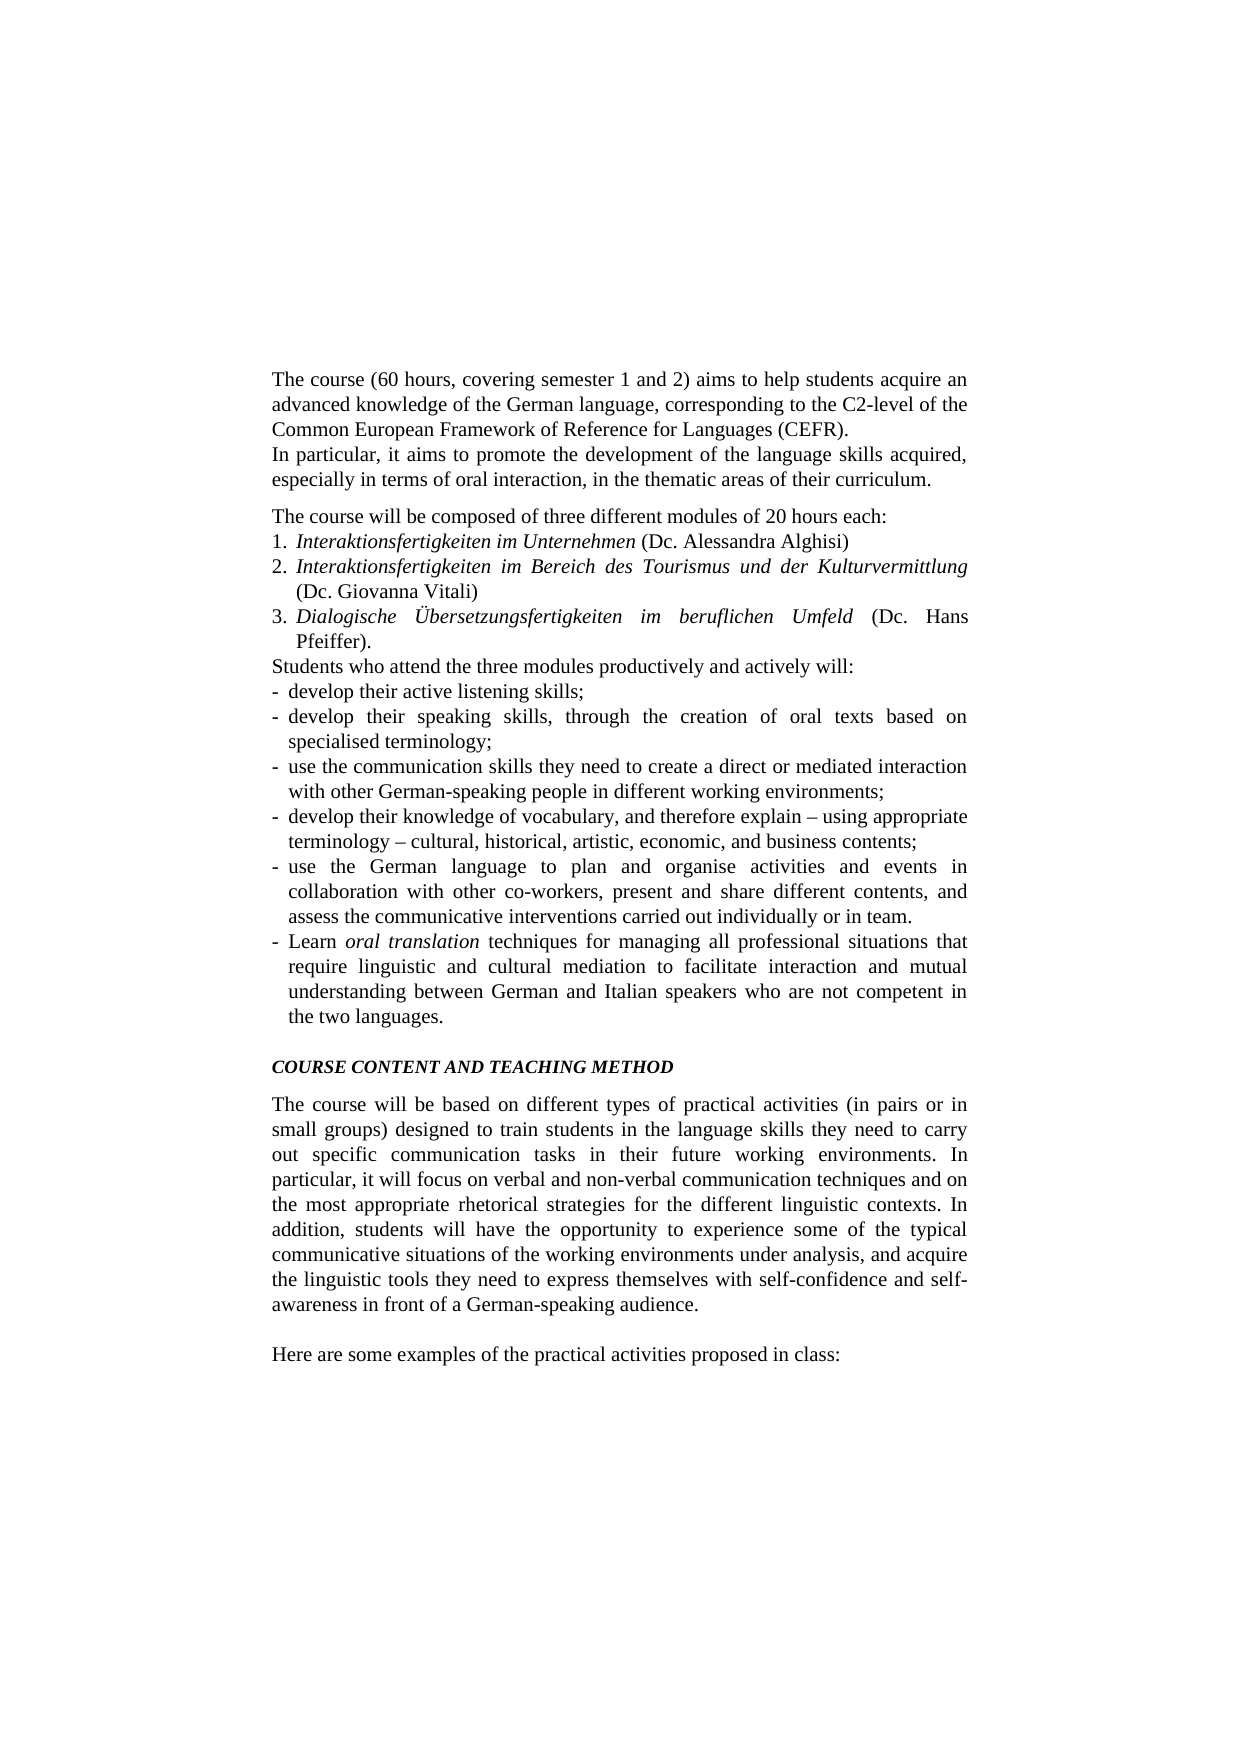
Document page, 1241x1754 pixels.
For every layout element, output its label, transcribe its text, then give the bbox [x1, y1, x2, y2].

text COURSE CONTENT AND TEACHING METHOD [272, 1054, 968, 1079]
text The course (60 hours, covering semester 1 and 2) aims to help students acquire an advanced knowledge of the German language, corresponding to the C2-level of the Common European Framework of Reference for Languages (CEFR). [272, 366, 968, 441]
text The course will be based on different types of practical activities (in pairs or in small groups) designed to train students in the language skills they need to carry out specific communication tasks in their future working environments. In particular, it will focus on verbal and non-verbal communication techniques and on the most appropriate rhetorical strategies for the different linguistic contexts. In addition, students will have the opportunity to experience some of the typical communicative situations of the working environments under analysis, and acquire the linguistic tools they need to express themselves with self-confidence and self-awareness in front of a German-speaking audience. [272, 1091, 968, 1316]
text The course will be composed of three different modules of 20 hours each: [272, 504, 968, 529]
text Here are some examples of the practical activities proposed in class: [272, 1341, 968, 1366]
list use the communication skills they need to create a direct or mediated interaction with other German-speaking people in different working environments; [272, 754, 968, 804]
text In particular, it aims to promote the development of the language skills acquired, especially in terms of oral interaction, in the thematic areas of their curriculum. [272, 441, 968, 491]
list develop their speaking skills, through the creation of oral texts based on specialised terminology; [272, 704, 968, 754]
list develop their knowledge of vocabulary, and therefore explain – using appropriate terminology – cultural, historical, artistic, economic, and business contents; [272, 804, 968, 854]
list Learn oral translation techniques for managing all professional situations that require linguistic and cultural mediation to facilitate interaction and mutual understanding between German and Italian speakers who are not competent in the two languages. [272, 929, 968, 1029]
list Interaktionsfertigkeiten im Unternehmen (Dc. Alessandra Alghisi) [272, 529, 968, 554]
list develop their active listening skills; [272, 679, 968, 704]
list Interaktionsfertigkeiten im Bereich des Tourismus und der Kulturvermittlung (Dc. Giovanna Vitali) [272, 554, 968, 604]
list Dialogische Übersetzungsfertigkeiten im beruflichen Umfeld (Dc. Hans Pfeiffer). [272, 604, 968, 654]
text Students who attend the three modules productively and actively will: [272, 654, 968, 679]
list use the German language to plan and organise activities and events in collaboration with other co-workers, present and share different contents, and assess the communicative interventions carried out individually or in team. [272, 854, 968, 929]
